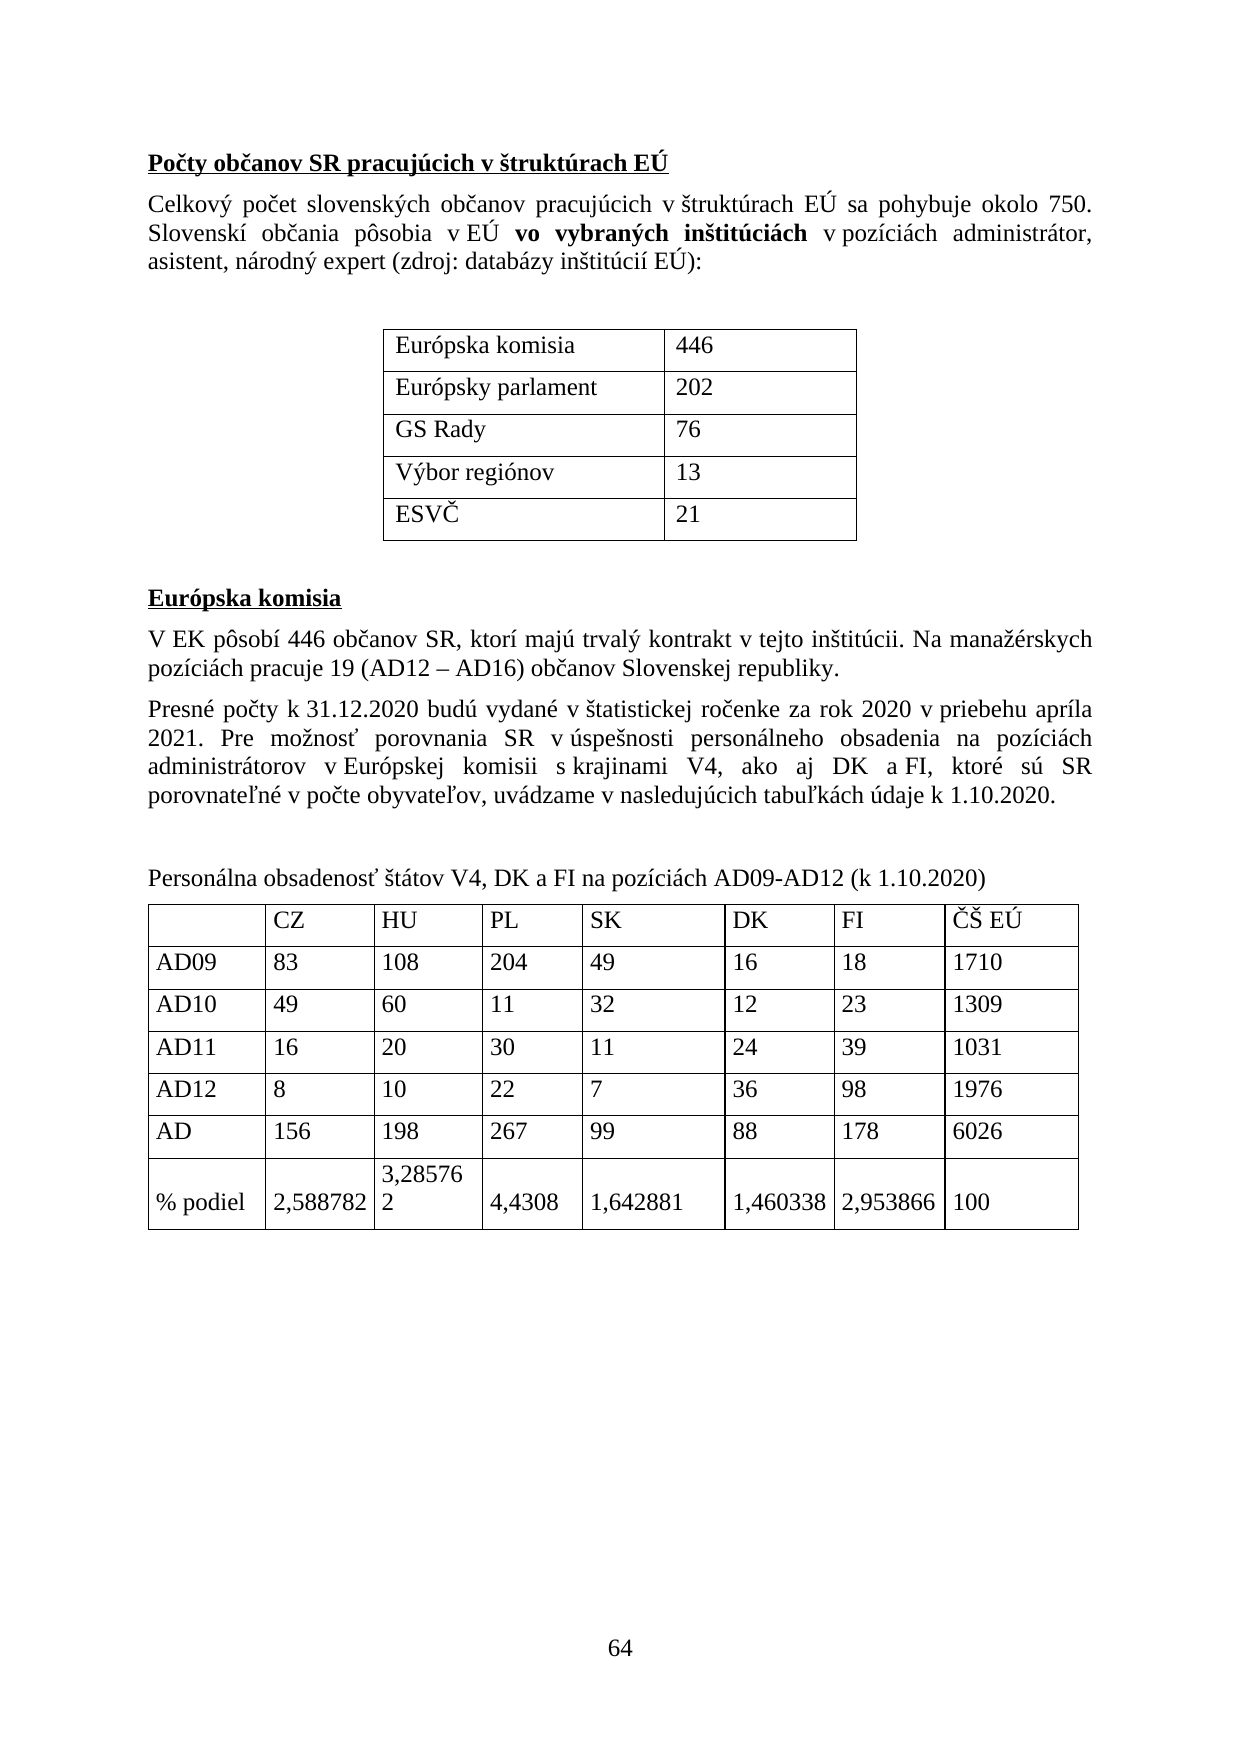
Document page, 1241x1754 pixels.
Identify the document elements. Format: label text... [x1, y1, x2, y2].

table_cell 13 [665, 457, 856, 498]
table_cell 22 [483, 1074, 582, 1115]
table_cell 8 [266, 1074, 374, 1115]
table_cell 32 [583, 990, 724, 1031]
table_cell Výbor regiónov [384, 457, 664, 498]
table_header [149, 905, 265, 946]
table_cell 1,460338 [726, 1159, 834, 1229]
table_cell 100 [946, 1159, 1078, 1229]
table_cell 178 [835, 1116, 944, 1158]
table_cell 36 [726, 1074, 834, 1115]
table_header PL [483, 905, 582, 946]
table_cell 11 [483, 990, 582, 1031]
table_cell 202 [665, 372, 856, 413]
table_cell 1976 [946, 1074, 1078, 1115]
table_cell 23 [835, 990, 944, 1031]
text Európska komisia [148, 583, 1092, 611]
text Personálna obsadenosť štátov V4, DK a FI na pozíciách AD09-AD12 (k 1.10.2020) [148, 863, 1092, 891]
table_cell 16 [266, 1032, 374, 1073]
table_cell 7 [583, 1074, 724, 1115]
table_header ČŠ EÚ [946, 905, 1078, 946]
table_cell 1309 [946, 990, 1078, 1031]
table_cell 11 [583, 1032, 724, 1073]
table_cell 88 [726, 1116, 834, 1158]
table_header Európska komisia [384, 330, 664, 371]
table_cell 60 [375, 990, 482, 1031]
table_cell 1031 [946, 1032, 1078, 1073]
table_cell 21 [665, 499, 856, 540]
table_cell 108 [375, 947, 482, 988]
table_cell 76 [665, 415, 856, 456]
table_cell 267 [483, 1116, 582, 1158]
table_cell 99 [583, 1116, 724, 1158]
table_cell 20 [375, 1032, 482, 1073]
table_cell 2,953866 [835, 1159, 944, 1229]
table_cell 2,588782 [266, 1159, 374, 1229]
table_cell 49 [266, 990, 374, 1031]
table_cell 156 [266, 1116, 374, 1158]
table_header FI [835, 905, 944, 946]
table_cell 49 [583, 947, 724, 988]
table_cell % podiel [149, 1159, 265, 1229]
table_header SK [583, 905, 724, 946]
table_header HU [375, 905, 482, 946]
table_header 446 [665, 330, 856, 371]
table_cell AD11 [149, 1032, 265, 1073]
table_cell 198 [375, 1116, 482, 1158]
table_cell 83 [266, 947, 374, 988]
table_cell 24 [726, 1032, 834, 1073]
table_cell GS Rady [384, 415, 664, 456]
table_cell 204 [483, 947, 582, 988]
table_header DK [726, 905, 834, 946]
table_cell 6026 [946, 1116, 1078, 1158]
table_cell 10 [375, 1074, 482, 1115]
table_cell 16 [726, 947, 834, 988]
table_cell AD12 [149, 1074, 265, 1115]
table_header CZ [266, 905, 374, 946]
table_cell 98 [835, 1074, 944, 1115]
text Počty občanov SR pracujúcich v štruktúrach EÚ [148, 148, 1092, 176]
table_cell Európsky parlament [384, 372, 664, 413]
table_cell 3,285762 [375, 1159, 482, 1229]
text V EK pôsobí 446 občanov SR, ktorí majú trvalý kontrakt v tejto inštitúcii. Na manažérskych pozíciách pracuje 19 (AD12 – AD16) občanov Slovenskej republiky. [148, 624, 1092, 681]
table_cell 18 [835, 947, 944, 988]
table_cell 30 [483, 1032, 582, 1073]
table_cell ESVČ [384, 499, 664, 540]
text Celkový počet slovenských občanov pracujúcich v štruktúrach EÚ sa pohybuje okolo 750. Slovenskí občania pôsobia v EÚ vo vybraných inštitúciách v pozíciách administrátor, asistent, národný expert (zdroj: databázy inštitúcií EÚ): [148, 189, 1092, 275]
table_cell 1,642881 [583, 1159, 724, 1229]
table_cell 39 [835, 1032, 944, 1073]
table_cell 1710 [946, 947, 1078, 988]
table_cell 12 [726, 990, 834, 1031]
table_cell AD [149, 1116, 265, 1158]
text Presné počty k 31.12.2020 budú vydané v štatistickej ročenke za rok 2020 v priebehu apríla 2021. Pre možnosť porovnania SR v úspešnosti personálneho obsadenia na pozíciách administrátorov v Európskej komisii s krajinami V4, ako aj DK a FI, ktoré sú SR porovnateľné v počte obyvateľov, uvádzame v nasledujúcich tabuľkách údaje k 1.10.2020. [148, 694, 1092, 809]
table_cell 4,4308 [483, 1159, 582, 1229]
table_cell AD10 [149, 990, 265, 1031]
table_cell AD09 [149, 947, 265, 988]
